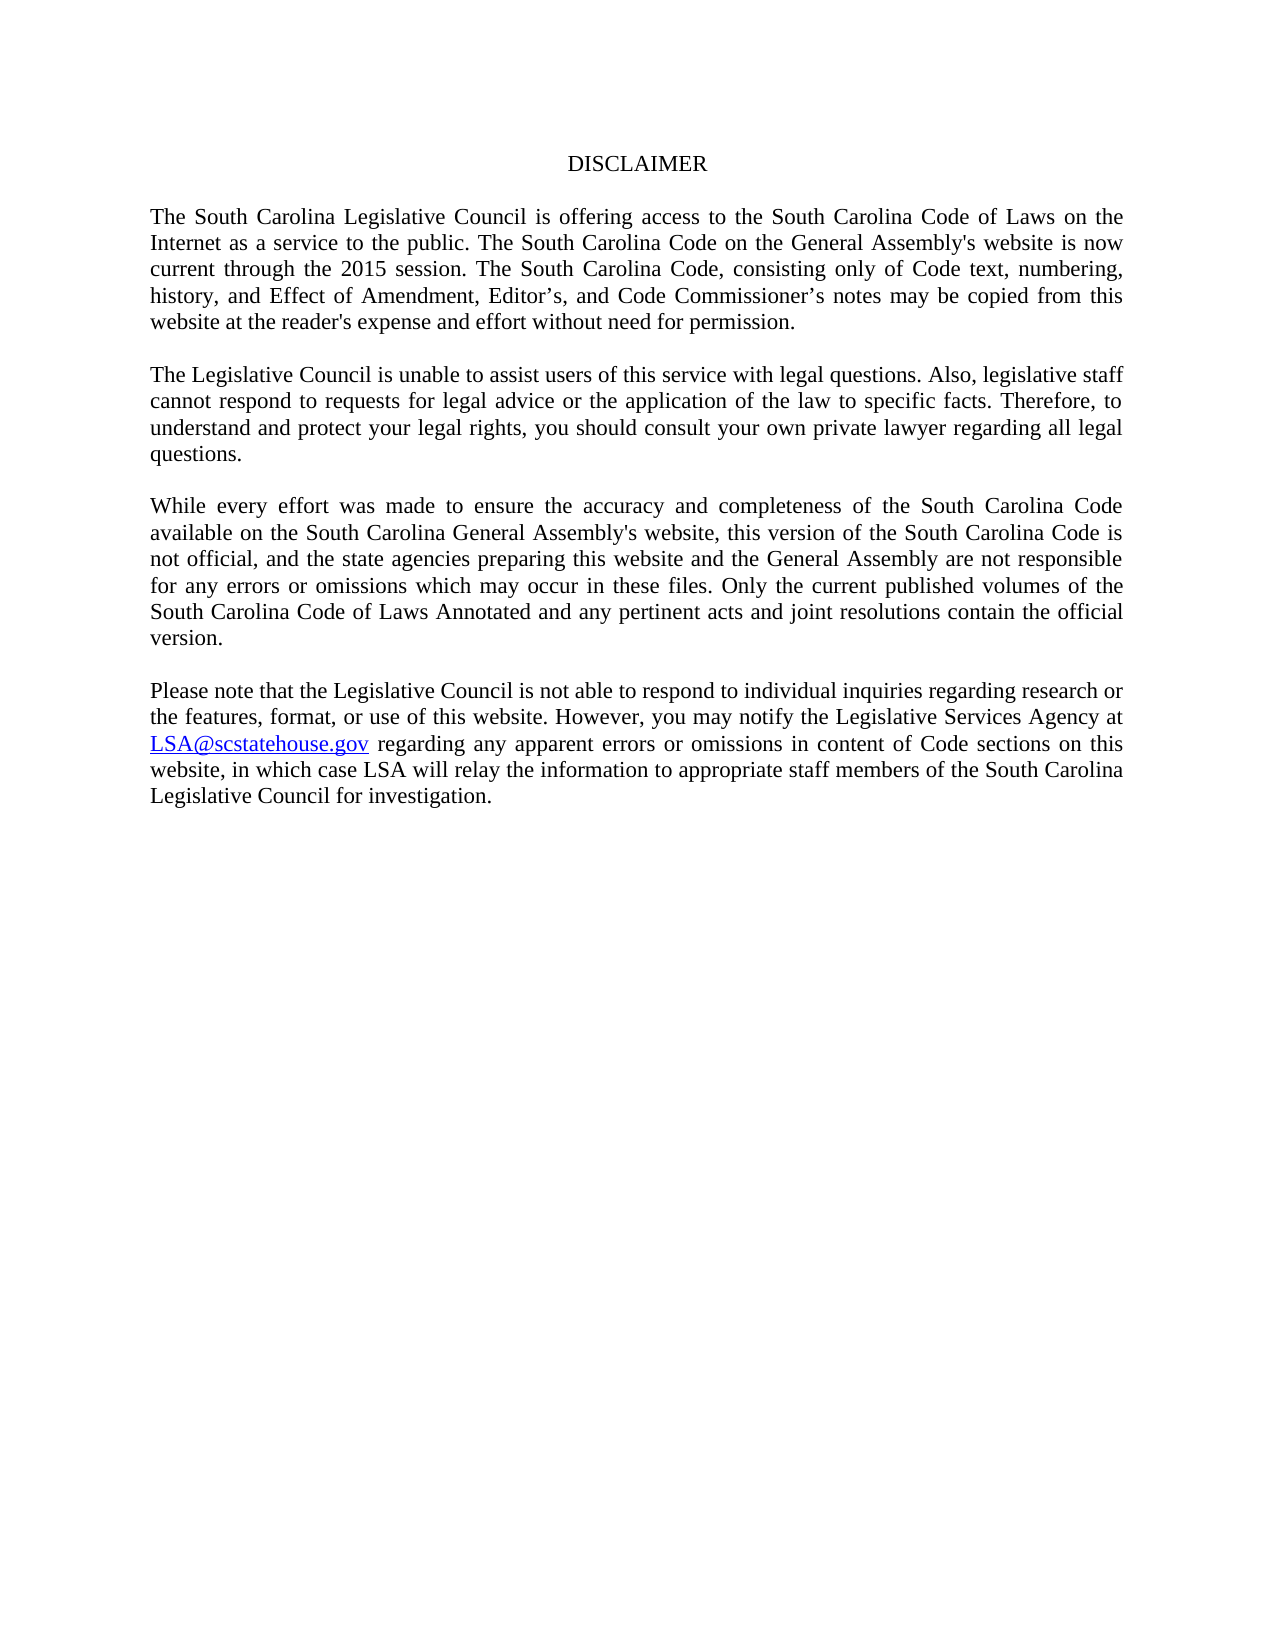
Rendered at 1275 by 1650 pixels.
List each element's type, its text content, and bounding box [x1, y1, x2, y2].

text The Legislative Council is unable to assist users of this service with legal questions. Also, legislative staff cannot respond to requests for legal advice or the application of the law to specific facts. Therefore, to understand and protect your legal rights, you should consult your own private lawyer regarding all legal questions. [150, 361, 1125, 466]
text DISCLAIMER [150, 150, 1125, 176]
text Please note that the Legislative Council is not able to respond to individual inquiries regarding research or the features, format, or use of this website. However, you may notify the Legislative Services Agency at LSA@scstatehouse.gov regarding any apparent errors or omissions in content of Code sections on this website, in which case LSA will relay the information to appropriate staff members of the South Carolina Legislative Council for investigation. [150, 677, 1125, 809]
text The South Carolina Legislative Council is offering access to the South Carolina Code of Laws on the Internet as a service to the public. The South Carolina Code on the General Assembly's website is now current through the 2015 session. The South Carolina Code, consisting only of Code text, numbering, history, and Effect of Amendment, Editor’s, and Code Commissioner’s notes may be copied from this website at the reader's expense and effort without need for permission. [150, 203, 1125, 334]
text While every effort was made to ensure the accuracy and completeness of the South Carolina Code available on the South Carolina General Assembly's website, this version of the South Carolina Code is not official, and the state agencies preparing this website and the General Assembly are not responsible for any errors or omissions which may occur in these files. Only the current published volumes of the South Carolina Code of Laws Annotated and any pertinent acts and joint resolutions contain the official version. [150, 493, 1125, 651]
